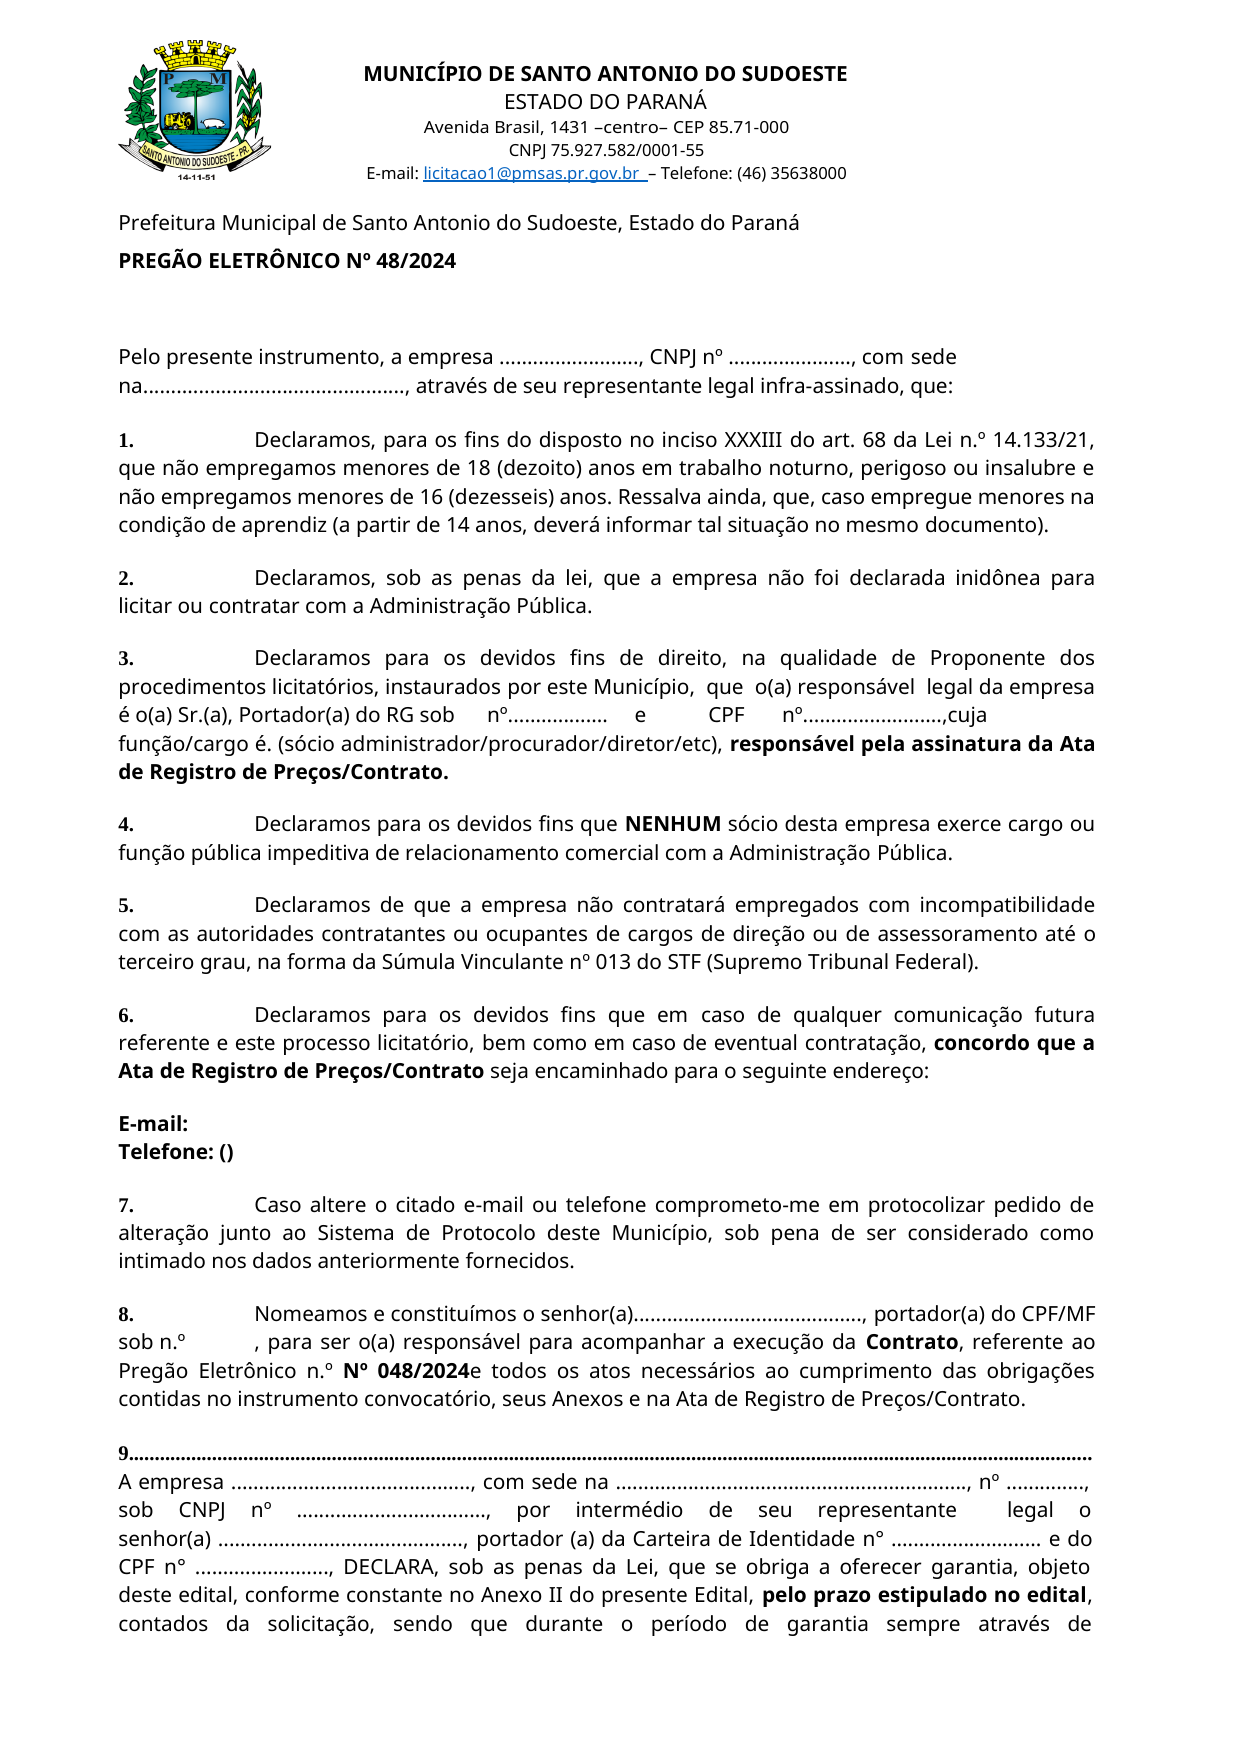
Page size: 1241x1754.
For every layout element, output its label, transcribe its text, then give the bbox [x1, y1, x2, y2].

list Nomeamos e constituímos o senhor(a)........................................., portador(a) do CPF/MF sob n.º , para ser o(a) responsável para acompanhar a execução da Contrato, referente ao Pregão Eletrônico n.º Nº 048/2024e todos os atos necessários ao cumprimento das obrigações contidas no instrumento convocatório, seus Anexos e na Ata de Registro de Preços/Contrato. [118, 1299, 1096, 1413]
list Declaramos, sob as penas da lei, que a empresa não foi declarada inidônea para licitar ou contratar com a Administração Pública. [118, 563, 1096, 619]
text PREGÃO ELETRÔNICO Nº 48/2024 [118, 246, 1093, 274]
text E-mail: [118, 1109, 1093, 1137]
list Declaramos para os devidos fins que NENHUM sócio desta empresa exerce cargo ou função pública impeditiva de relacionamento comercial com a Administração Pública. [118, 809, 1096, 866]
picture [118, 40, 272, 180]
list Caso altere o citado e-mail ou telefone comprometo-me em protocolizar pedido de alteração junto ao Sistema de Protocolo deste Município, sob pena de ser considerado como intimado nos dados anteriormente fornecidos. [118, 1190, 1096, 1275]
list Declaramos para os devidos fins que em caso de qualquer comunicação futura referente e este processo licitatório, bem como em caso de eventual contratação, concordo que a Ata de Registro de Preços/Contrato seja encaminhado para o seguinte endereço: [118, 1000, 1096, 1085]
text Prefeitura Municipal de Santo Antonio do Sudoeste, Estado do Paraná [118, 208, 1093, 236]
list Declaramos, para os fins do disposto no inciso XXXIII do art. 68 da Lei n.º 14.133/21, que não empregamos menores de 18 (dezoito) anos em trabalho noturno, perigoso ou insalubre e não empregamos menores de 16 (dezesseis) anos. Ressalva ainda, que, caso empregue menores na condição de aprendiz (a partir de 14 anos, deverá informar tal situação no mesmo documento). [118, 425, 1096, 539]
list Declaramos de que a empresa não contratará empregados com incompatibilidade com as autoridades contratantes ou ocupantes de cargos de direção ou de assessoramento até o terceiro grau, na forma da Súmula Vinculante nº 013 do STF (Supremo Tribunal Federal). [118, 890, 1096, 976]
text Pelo presente instrumento, a empresa ........................., CNPJ nº ......................, com sede na..............................................., através de seu representante legal infra-assinado, que: [118, 342, 1093, 399]
text Telefone: () [118, 1137, 1093, 1166]
list Declaramos para os devidos fins de direito, na qualidade de Proponente dos procedimentos licitatórios, instaurados por este Município, que o(a) responsável legal da empresa é o(a) Sr.(a), Portador(a) do RG sob nº.................. e CPF nº.........................,cuja função/cargo é. (sócio administrador/procurador/diretor/etc), responsável pela assinatura da Ata de Registro de Preços/Contrato. [118, 643, 1096, 786]
